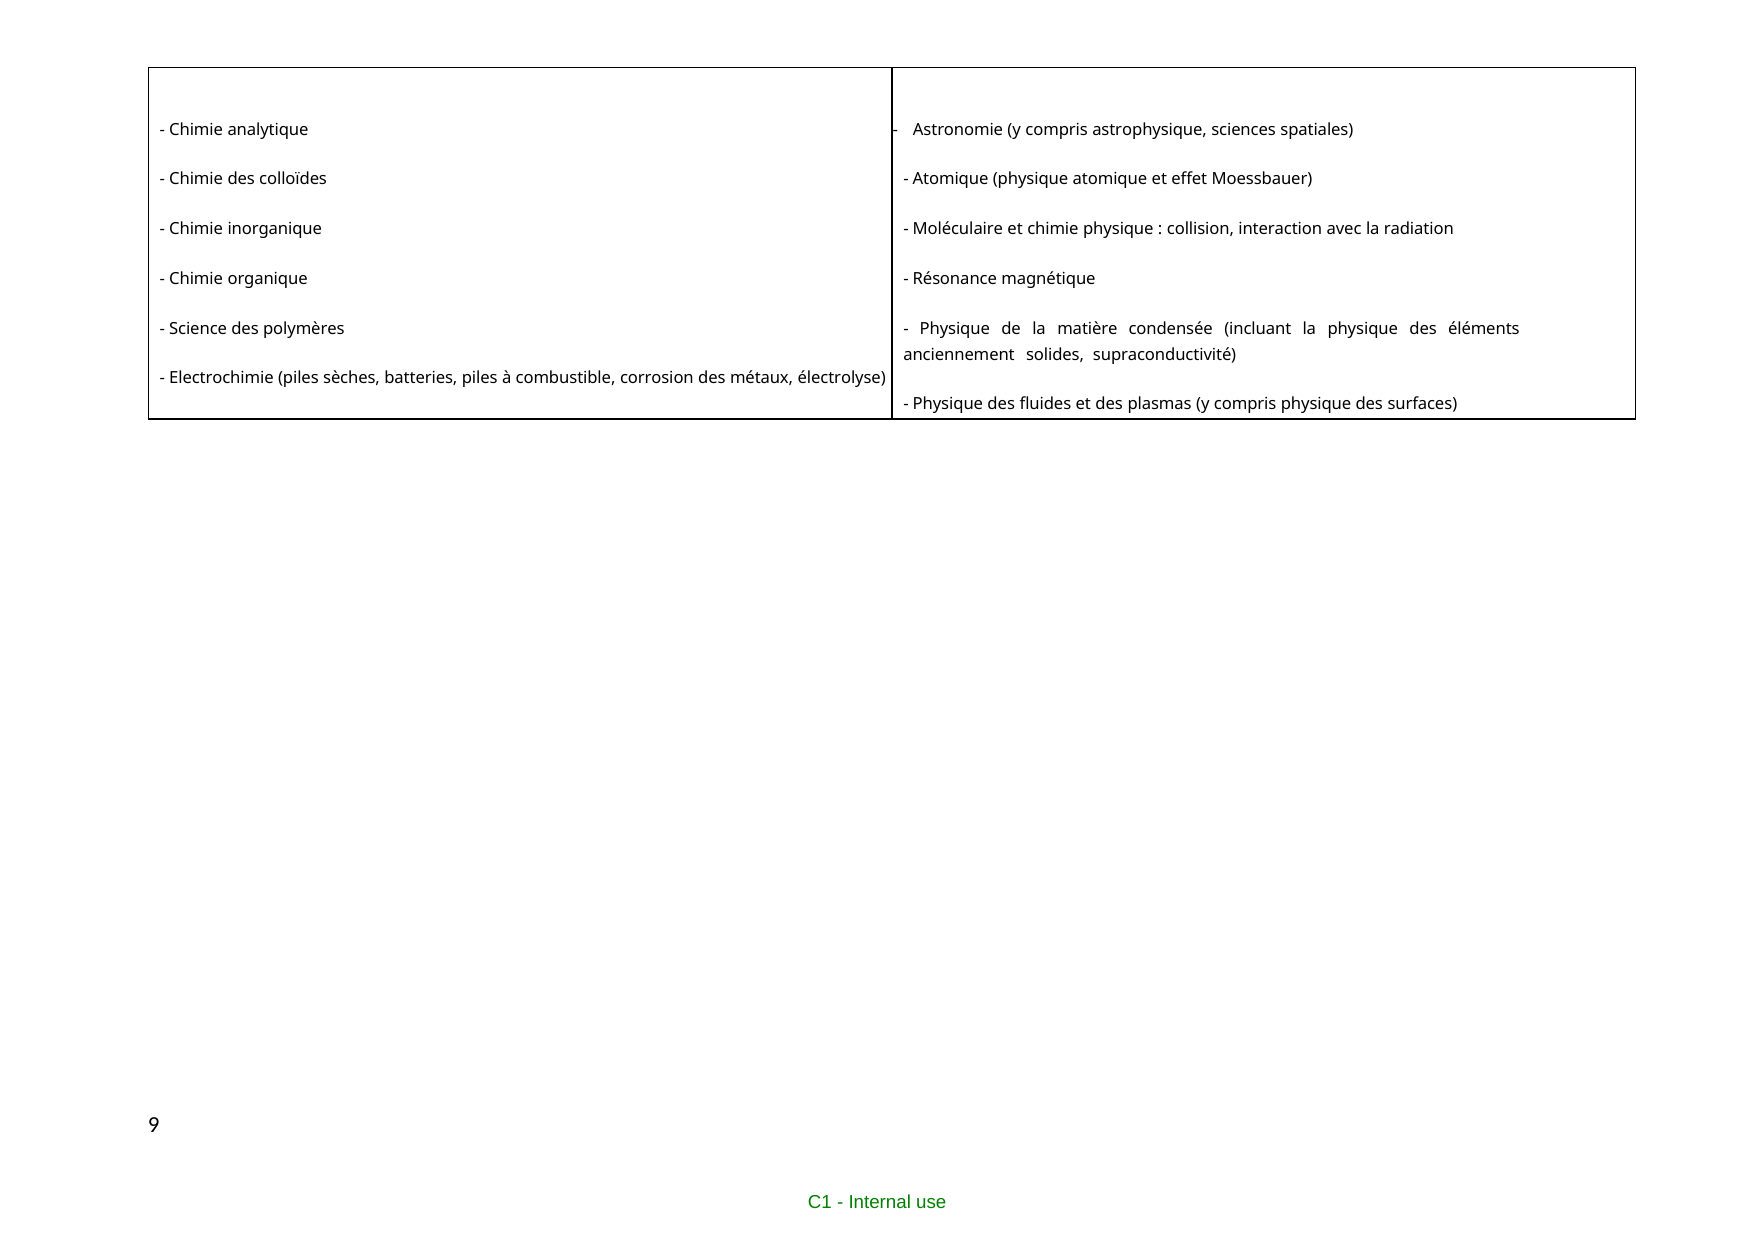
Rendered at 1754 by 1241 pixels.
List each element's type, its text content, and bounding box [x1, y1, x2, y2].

table_cell Chimie analytique Chimie des colloïdes Chimie inorganique Chimie organique Science des polymères Electrochimie (piles sèches, batteries, piles à combustible, corrosion des métaux, électrolyse) Nanomatériaux [149, 68, 891, 418]
table_cell Astronomie (y compris astrophysique, sciences spatiales) Atomique (physique atomique et effet Moessbauer) Moléculaire et chimie physique : collision, interaction avec la radiation Résonance magnétique Physique de la matière condensée (incluant la physique des éléments anciennement solides, supraconductivité) Physique des fluides et des plasmas (y compris physique des surfaces) [893, 68, 1635, 418]
